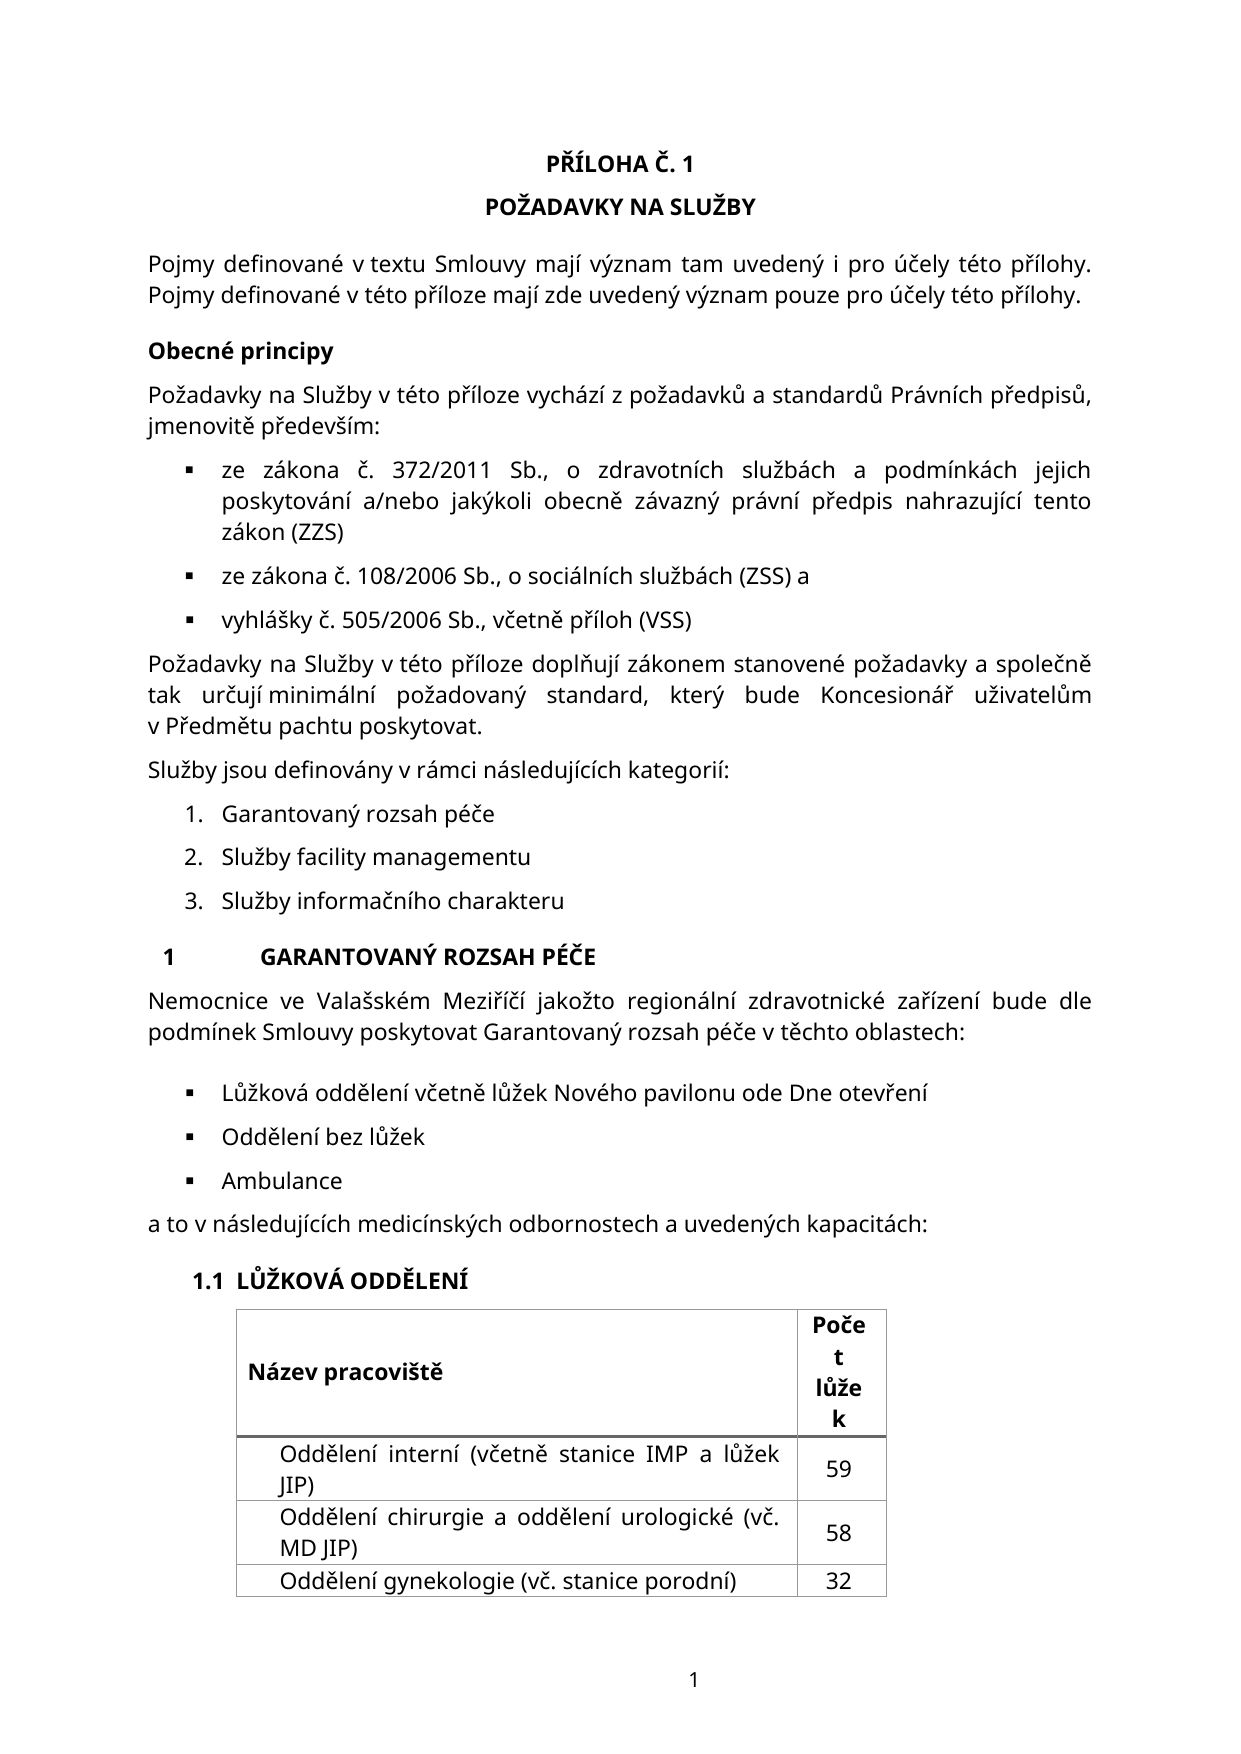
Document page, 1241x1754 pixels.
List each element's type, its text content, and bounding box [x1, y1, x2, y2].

table_cell 32 [798, 1565, 886, 1596]
text Požadavky na Služby v této příloze vychází z požadavků a standardů Právních předpisů, jmenovitě především: [148, 379, 1092, 441]
text Služby jsou definovány v rámci následujících kategorií: [148, 754, 1092, 785]
table_cell Oddělení interní (včetně stanice IMP a lůžek JIP) [237, 1438, 797, 1500]
list Služby informačního charakteru [184, 885, 1092, 916]
list Ambulance [184, 1165, 1092, 1196]
table_header Název pracoviště [237, 1310, 797, 1434]
text Nemocnice ve Valašském Meziříčí jakožto regionální zdravotnické zařízení bude dle podmínek Smlouvy poskytovat Garantovaný rozsah péče v těchto oblastech: [148, 985, 1093, 1048]
subtitle Garantovaný rozsah péče [162, 941, 1240, 973]
list ze zákona č. 372/2011 Sb., o zdravotních službách a podmínkách jejich poskytování a/nebo jakýkoli obecně závazný právní předpis nahrazující tento zákon (ZZS) [184, 454, 1093, 548]
list Oddělení bez lůžek [184, 1121, 1092, 1152]
table_cell Oddělení gynekologie (vč. stanice porodní) [237, 1565, 797, 1596]
text PŘÍLOHA Č. 1 [148, 148, 1092, 179]
text Požadavky na Služby v této příloze doplňují zákonem stanovené požadavky a společně tak určují minimální požadovaný standard, který bude Koncesionář uživatelům v Předmětu pachtu poskytovat. [148, 648, 1092, 741]
list ze zákona č. 108/2006 Sb., o sociálních službách (ZSS) a [184, 560, 1093, 591]
list Garantovaný rozsah péče [184, 798, 1092, 829]
text Pojmy definované v textu Smlouvy mají význam tam uvedený i pro účely této přílohy. Pojmy definované v této příloze mají zde uvedený význam pouze pro účely této přílohy. [148, 248, 1092, 310]
list Lůžková oddělení včetně lůžek Nového pavilonu ode Dne otevření [184, 1077, 1092, 1108]
text POŽADAVKY NA SLUŽBY [148, 191, 1092, 223]
list vyhlášky č. 505/2006 Sb., včetně příloh (VSS) [184, 604, 1092, 635]
text a to v následujících medicínských odbornostech a uvedených kapacitách: [148, 1208, 1092, 1240]
table_header Počet lůžek [798, 1310, 886, 1434]
text Obecné principy [148, 335, 1092, 366]
list Služby facility managementu [184, 841, 1093, 873]
table_cell 59 [798, 1438, 886, 1500]
table_cell Oddělení chirurgie a oddělení urologické (vč. MD JIP) [237, 1501, 797, 1564]
subtitle Lůžková oddělení [192, 1265, 1240, 1296]
table_cell 58 [798, 1501, 886, 1564]
